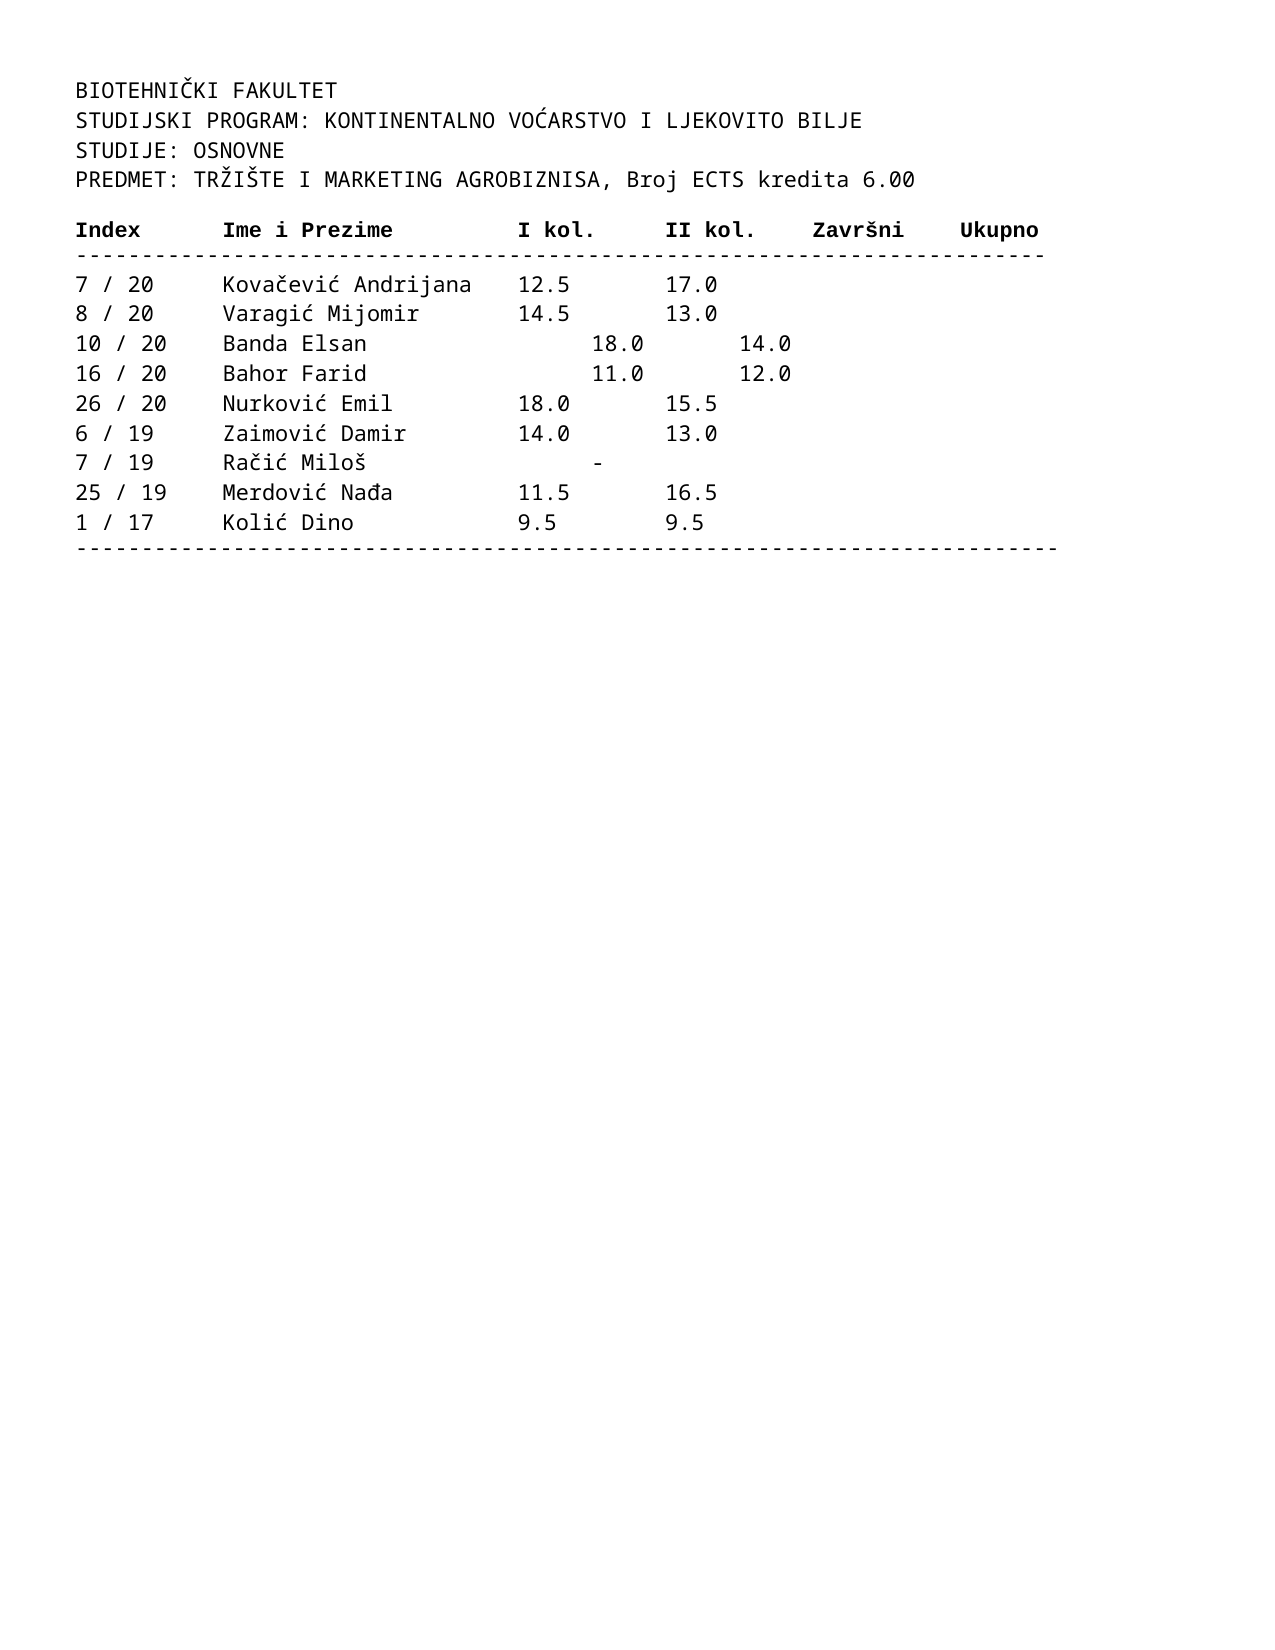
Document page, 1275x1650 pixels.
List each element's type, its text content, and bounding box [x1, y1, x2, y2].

text 7 / 20 Kovačević Andrijana 12.5 17.0 [75, 268, 1200, 298]
text BIOTEHNIČKI FAKULTET [75, 75, 1200, 105]
text 10 / 20 Banda Elsan 18.0 14.0 [75, 328, 1200, 358]
text 8 / 20 Varagić Mijomir 14.5 13.0 [75, 298, 1200, 328]
text 25 / 19 Merdović Nađa 11.5 16.5 [75, 477, 1200, 507]
text Index Ime i Prezime I kol. II kol. Završni Ukupno [75, 219, 1200, 244]
text 6 / 19 Zaimović Damir 14.0 13.0 [75, 417, 1200, 447]
text STUDIJSKI PROGRAM: KONTINENTALNO VOĆARSTVO I LJEKOVITO BILJE [75, 105, 1200, 134]
text 26 / 20 Nurković Emil 18.0 15.5 [75, 388, 1200, 417]
text STUDIJE: OSNOVNE [75, 134, 1200, 164]
text 1 / 17 Kolić Dino 9.5 9.5 [75, 507, 1200, 537]
text 16 / 20 Bahor Farid 11.0 12.0 [75, 358, 1200, 388]
text PREDMET: TRŽIŠTE I MARKETING AGROBIZNISA, Broj ECTS kredita 6.00 [75, 164, 1200, 194]
text --------------------------------------------------------------------------- [75, 537, 1200, 561]
text -------------------------------------------------------------------------- [75, 244, 1200, 268]
text 7 / 19 Račić Miloš - [75, 447, 1200, 477]
